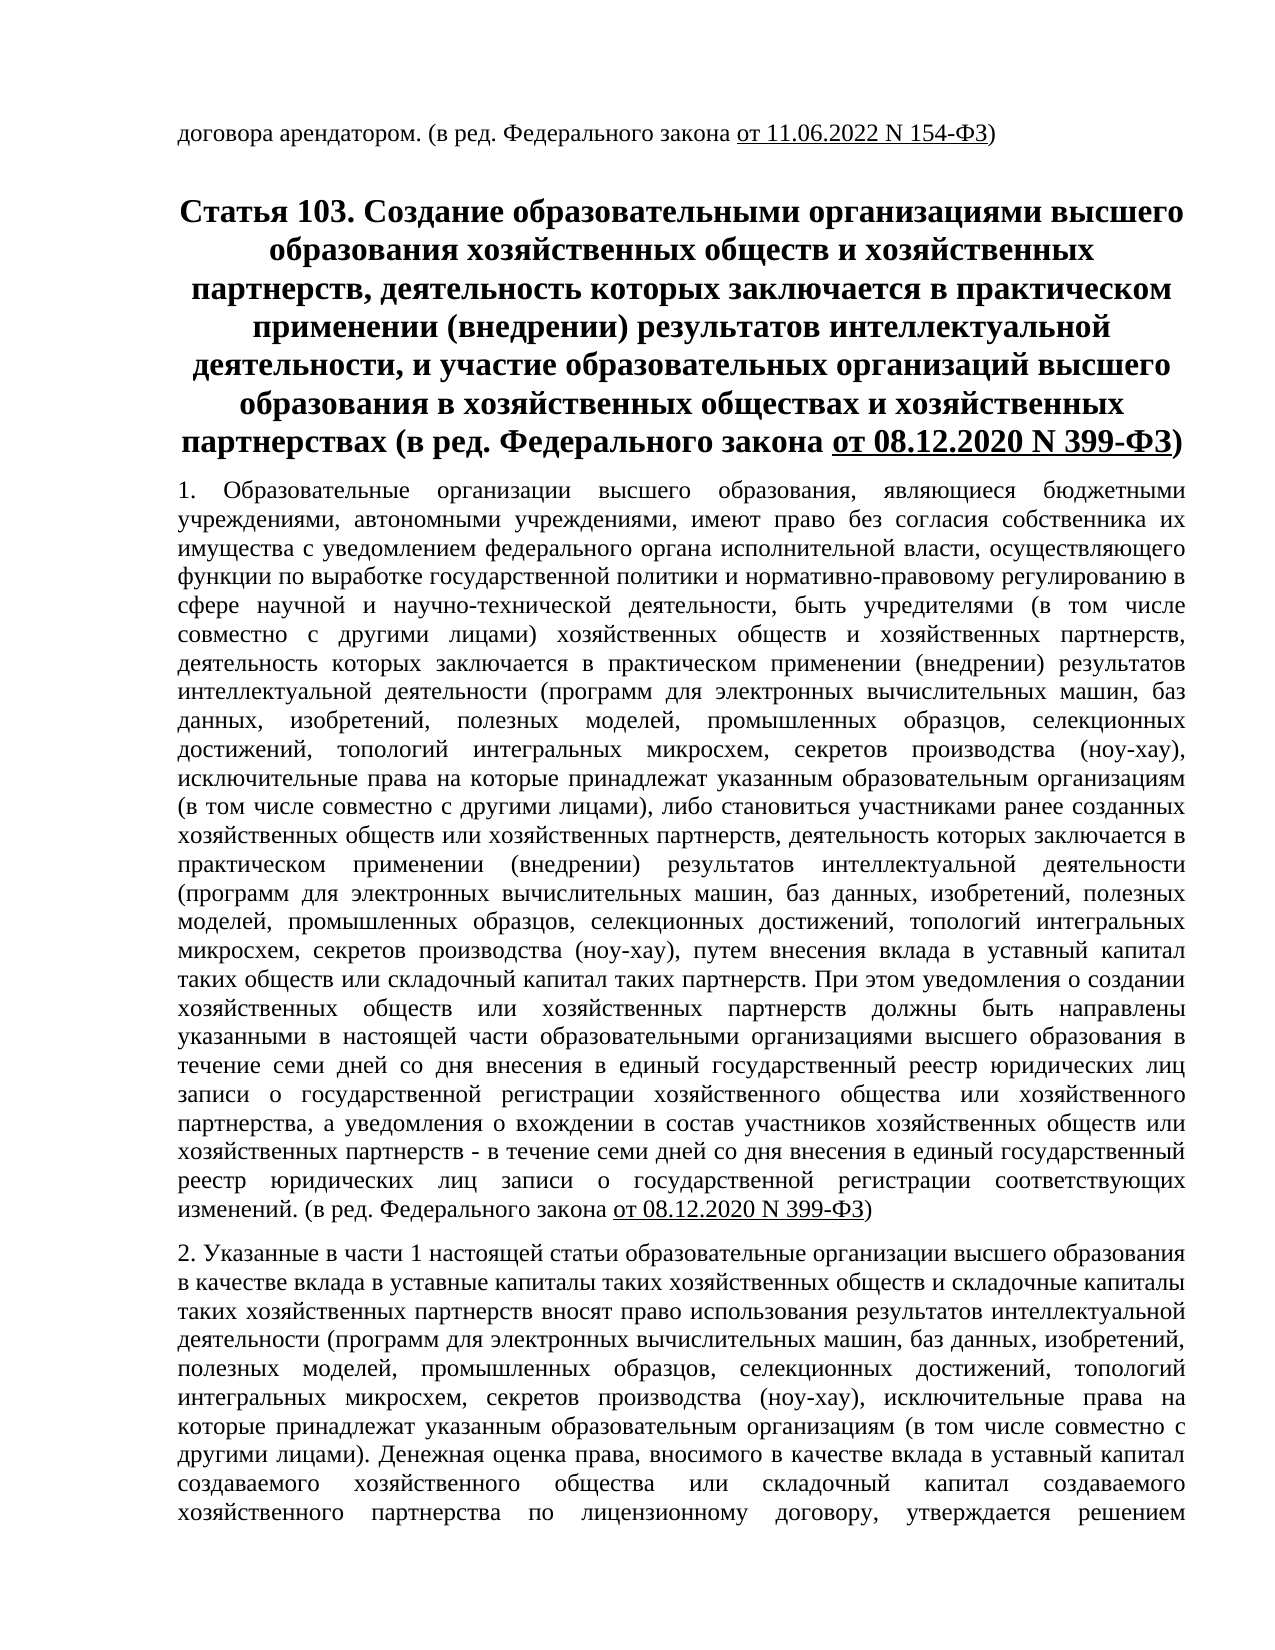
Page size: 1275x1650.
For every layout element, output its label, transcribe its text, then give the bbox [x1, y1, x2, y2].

text Статья 103. Создание образовательными организациями высшего образования хозяйственных обществ и хозяйственных партнерств, деятельность которых заключается в практическом применении (внедрении) результатов интеллектуальной деятельности, и участие образовательных организаций высшего образования в хозяйственных обществах и хозяйственных партнерствах (в ред. Федерального закона от 08.12.2020 N 399-ФЗ) [177, 191, 1186, 459]
text 1. Образовательные организации высшего образования, являющиеся бюджетными учреждениями, автономными учреждениями, имеют право без согласия собственника их имущества с уведомлением федерального органа исполнительной власти, осуществляющего функции по выработке государственной политики и нормативно-правовому регулированию в сфере научной и научно-технической деятельности, быть учредителями (в том числе совместно с другими лицами) хозяйственных обществ и хозяйственных партнерств, деятельность которых заключается в практическом применении (внедрении) результатов интеллектуальной деятельности (программ для электронных вычислительных машин, баз данных, изобретений, полезных моделей, промышленных образцов, селекционных достижений, топологий интегральных микросхем, секретов производства (ноу-хау), исключительные права на которые принадлежат указанным образовательным организациям (в том числе совместно с другими лицами), либо становиться участниками ранее созданных хозяйственных обществ или хозяйственных партнерств, деятельность которых заключается в практическом применении (внедрении) результатов интеллектуальной деятельности (программ для электронных вычислительных машин, баз данных, изобретений, полезных моделей, промышленных образцов, селекционных достижений, топологий интегральных микросхем, секретов производства (ноу-хау), путем внесения вклада в уставный капитал таких обществ или складочный капитал таких партнерств. При этом уведомления о создании хозяйственных обществ или хозяйственных партнерств должны быть направлены указанными в настоящей части образовательными организациями высшего образования в течение семи дней со дня внесения в единый государственный реестр юридических лиц записи о государственной регистрации хозяйственного общества или хозяйственного партнерства, а уведомления о вхождении в состав участников хозяйственных обществ или хозяйственных партнерств - в течение семи дней со дня внесения в единый государственный реестр юридических лиц записи о государственной регистрации соответствующих изменений. (в ред. Федерального закона от 08.12.2020 N 399-ФЗ) [177, 475, 1186, 1223]
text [177, 118, 1186, 147]
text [177, 1238, 1186, 1526]
